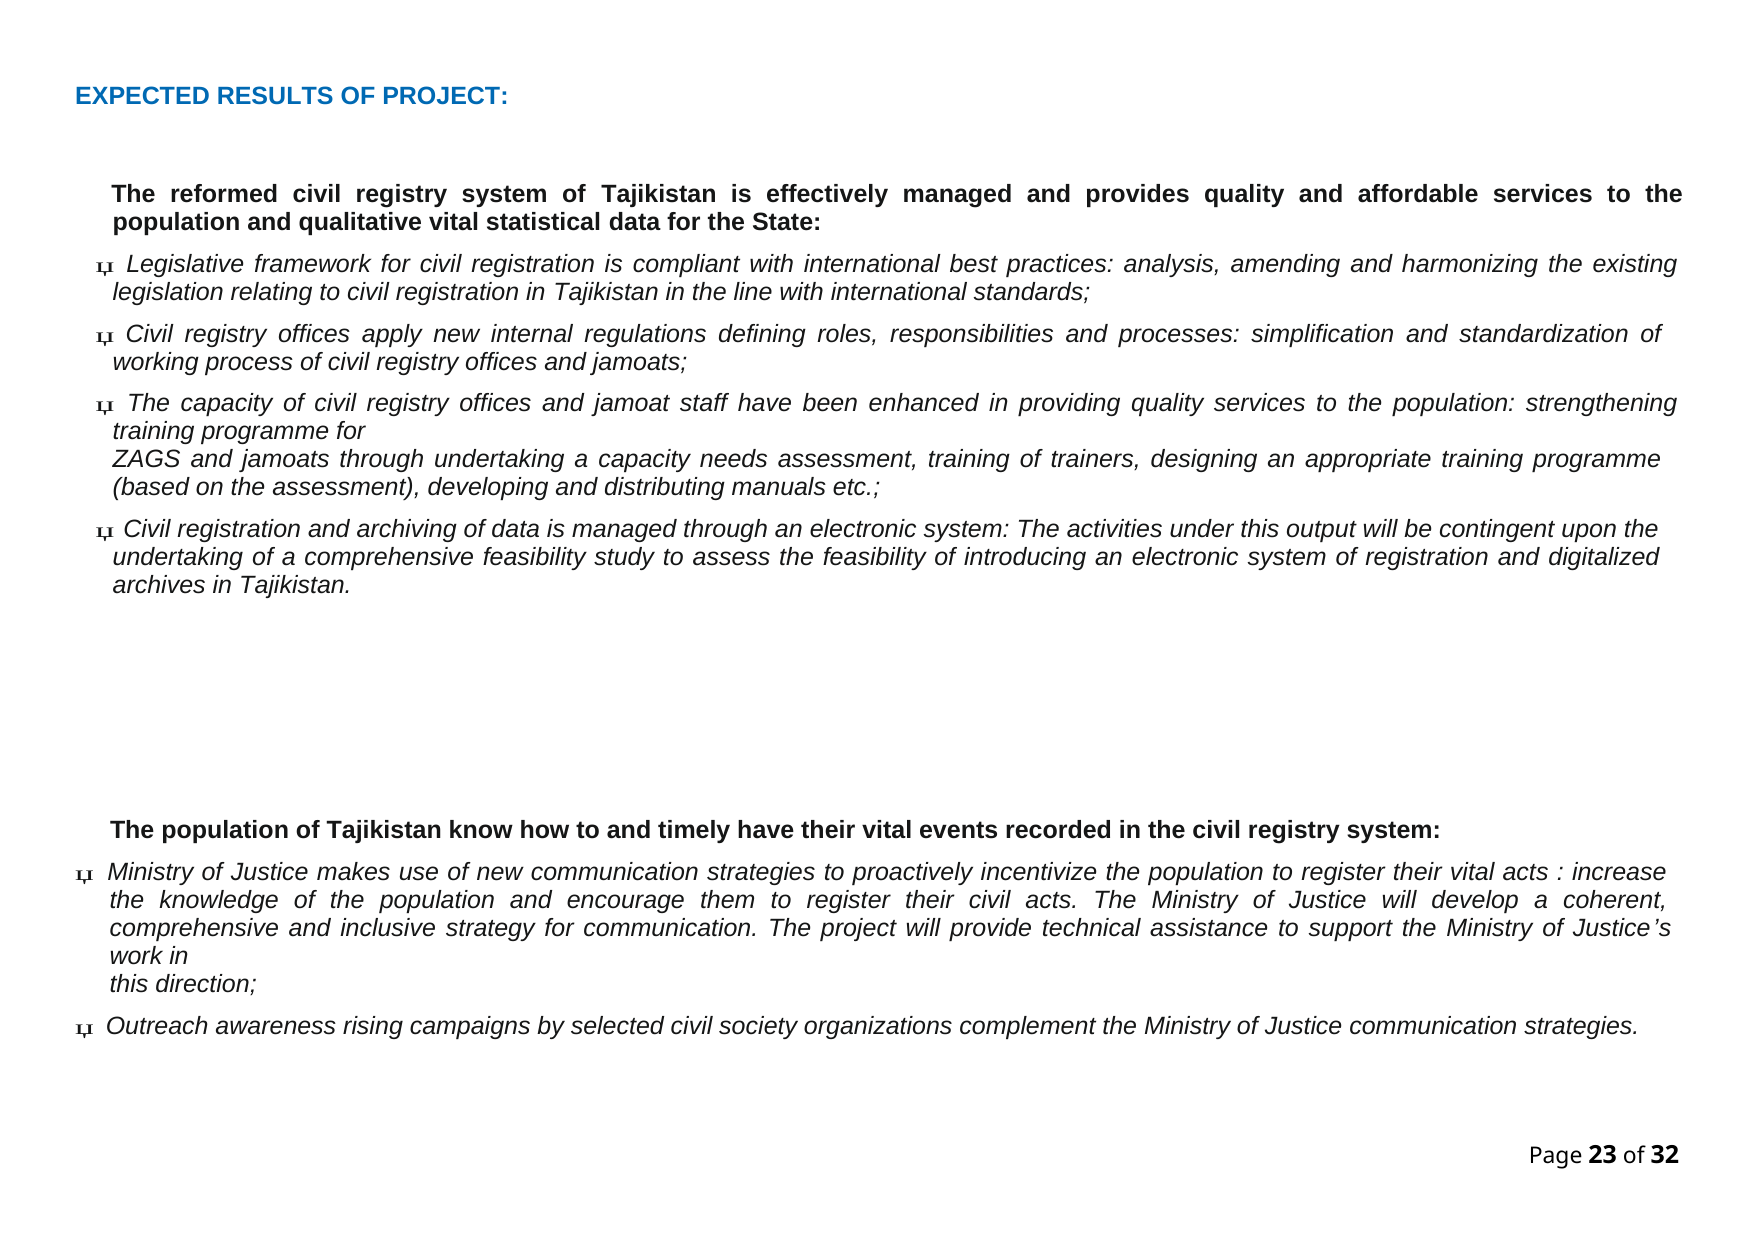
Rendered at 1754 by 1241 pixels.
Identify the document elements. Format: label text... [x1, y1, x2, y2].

text џ Civil registration and archiving of data is managed through an electronic system: The activities under this output will be contingent upon the undertaking of a comprehensive feasibility study to assess the feasibility of introducing an electronic system of registration and digitalized archives in Tajikistan. [95, 515, 1664, 599]
text џ Ministry of Justice makes use of new communication strategies to proactively incentivize the population to register their vital acts : increase the knowledge of the population and encourage them to register their civil acts. The Ministry of Justice will develop a coherent, comprehensive and inclusive strategy for communication. The project will provide technical assistance to support the Ministry of Justice’s work in [75, 858, 1673, 970]
text The population of Tajikistan know how to and timely have their vital events recorded in the civil registry system: [109, 817, 1662, 844]
text џ The capacity of civil registry offices and jamoat staff have been enhanced in providing quality services to the population: strengthening training programme for [95, 389, 1684, 445]
text this direction; [109, 970, 1681, 998]
text џ Legislative framework for civil registration is compliant with international best practices: analysis, amending and harmonizing the existing legislation relating to civil registration in Tajikistan in the line with international standards; [95, 250, 1682, 306]
text The reformed civil registry system of Tajikistan is effectively managed and provides quality and affordable services to the population and qualitative vital statistical data for the State: [111, 180, 1685, 236]
text џ Outreach awareness rising campaigns by selected civil society organizations complement the Ministry of Justice communication strategies. [75, 1012, 1658, 1040]
text џ Civil registry offices apply new internal regulations defining roles, responsibilities and processes: simplification and standardization of working process of civil registry offices and jamoats; [95, 320, 1667, 376]
text ZAGS and jamoats through undertaking a capacity needs assessment, training of trainers, designing an appropriate training programme (based on the assessment), developing and distributing manuals etc.; [112, 445, 1667, 501]
text EXPECTED RESULTS OF PROJECT: [75, 81, 1681, 110]
